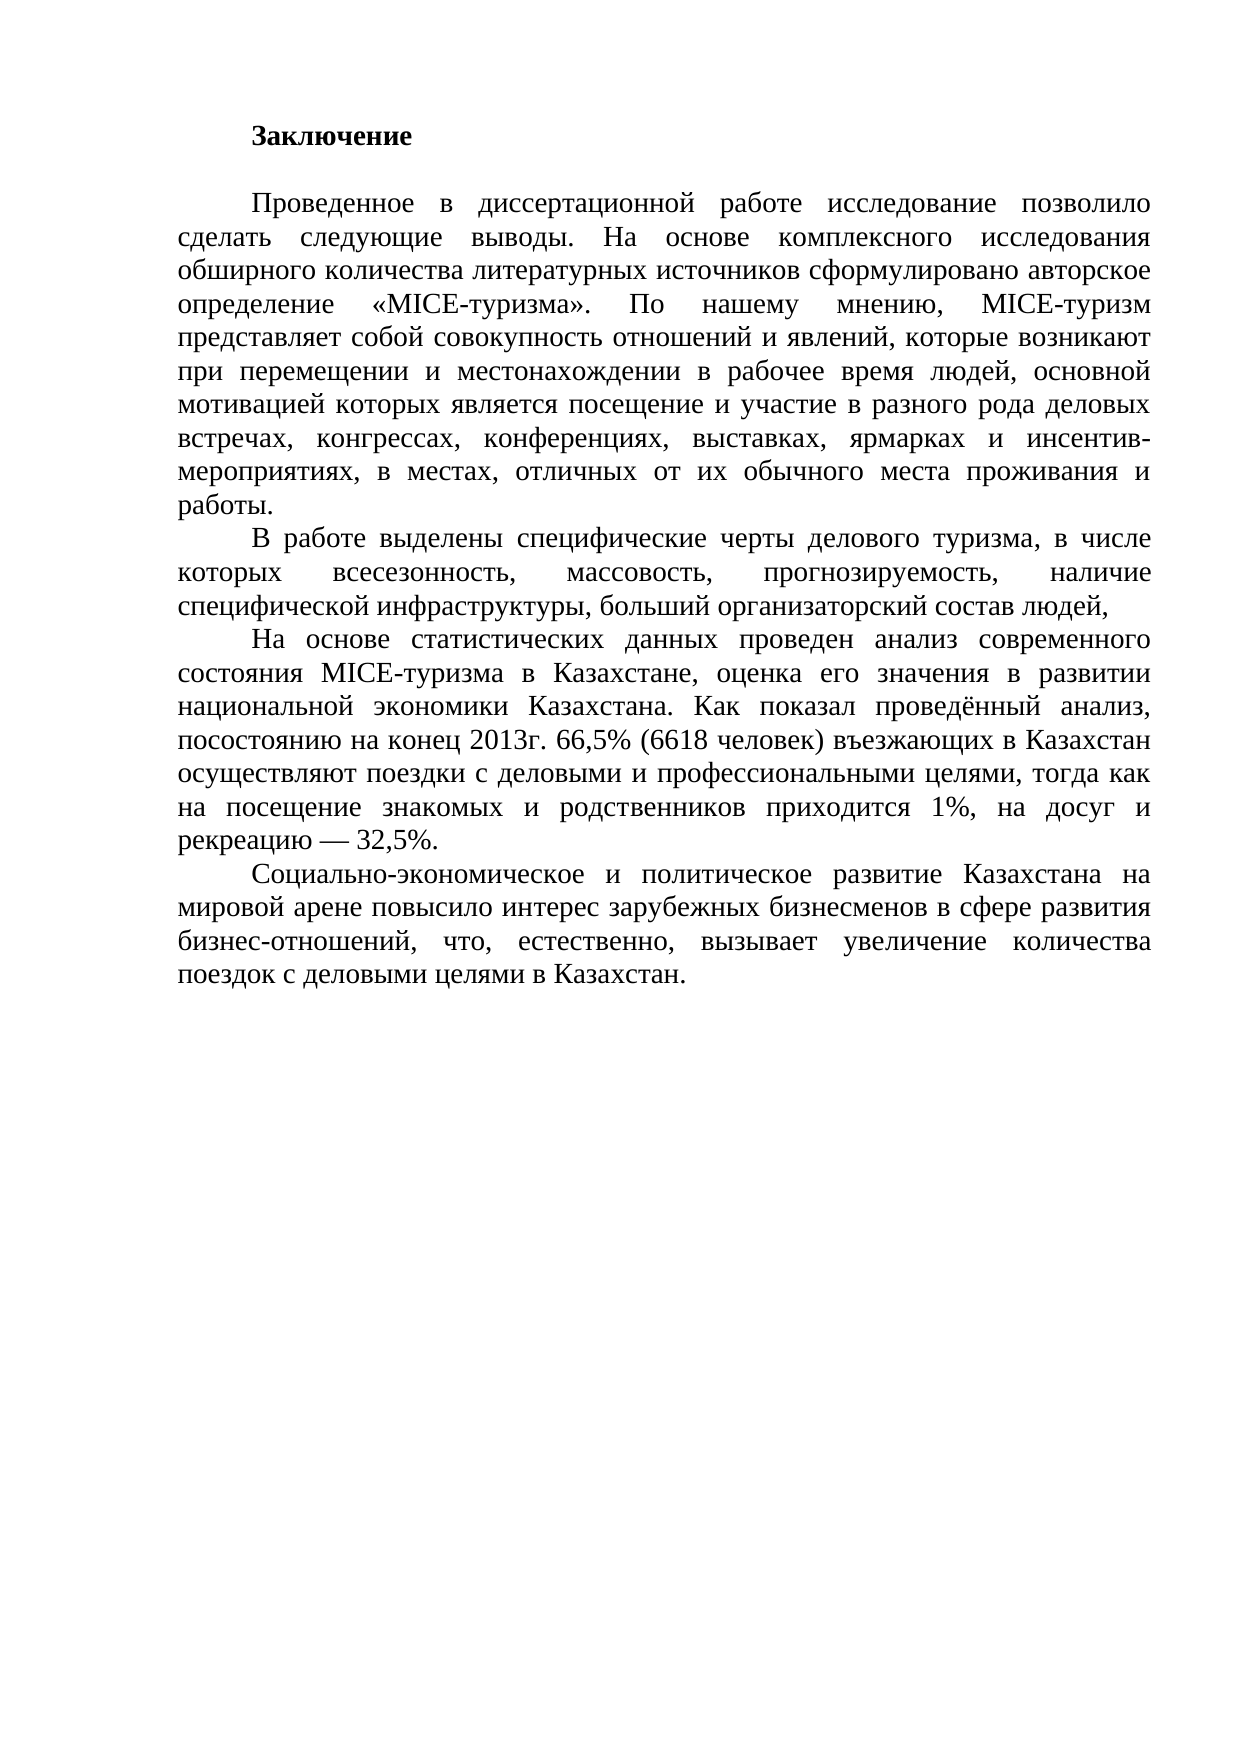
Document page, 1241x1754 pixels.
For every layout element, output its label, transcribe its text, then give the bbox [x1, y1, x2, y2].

text Социально-экономическое и политическое развитие Казахстана на мировой арене повысило интерес зарубежных бизнесменов в сфере развития бизнес-отношений, что, естественно, вызывает увеличение количества поездок с деловыми целями в Казахстан. [177, 856, 1152, 990]
text В работе выделены специфические черты делового туризма, в числе которых всесезонность, массовость, прогнозируемость, наличие специфической инфраструктуры, больший организаторский состав людей, [177, 521, 1152, 621]
subtitle Заключение [177, 118, 1152, 152]
text На основе статистических данных проведен анализ современного состояния MICE-туризма в Казахстане, оценка его значения в развитии национальной экономики Казахстана. Как показал проведённый анализ, посостоянию на конец 2013г. 66,5% (6618 человек) въезжающих в Казахстан осуществляют поездки с деловыми и профессиональными целями, тогда как на посещение знакомых и родственников приходится 1%, на досуг и рекреацию — 32,5%. [177, 621, 1152, 856]
text Проведенное в диссертационной работе исследование позволило сделать следующие выводы. На основе комплексного исследования обширного количества литературных источников сформулировано авторское определение «MICE-туризма». По нашему мнению, MICE-туризм представляет собой совокупность отношений и явлений, которые возникают при перемещении и местонахождении в рабочее время людей, основной мотивацией которых является посещение и участие в разного рода деловых встречах, конгрессах, конференциях, выставках, ярмарках и инсентив-мероприятиях, в местах, отличных от их обычного места проживания и работы. [177, 185, 1152, 521]
